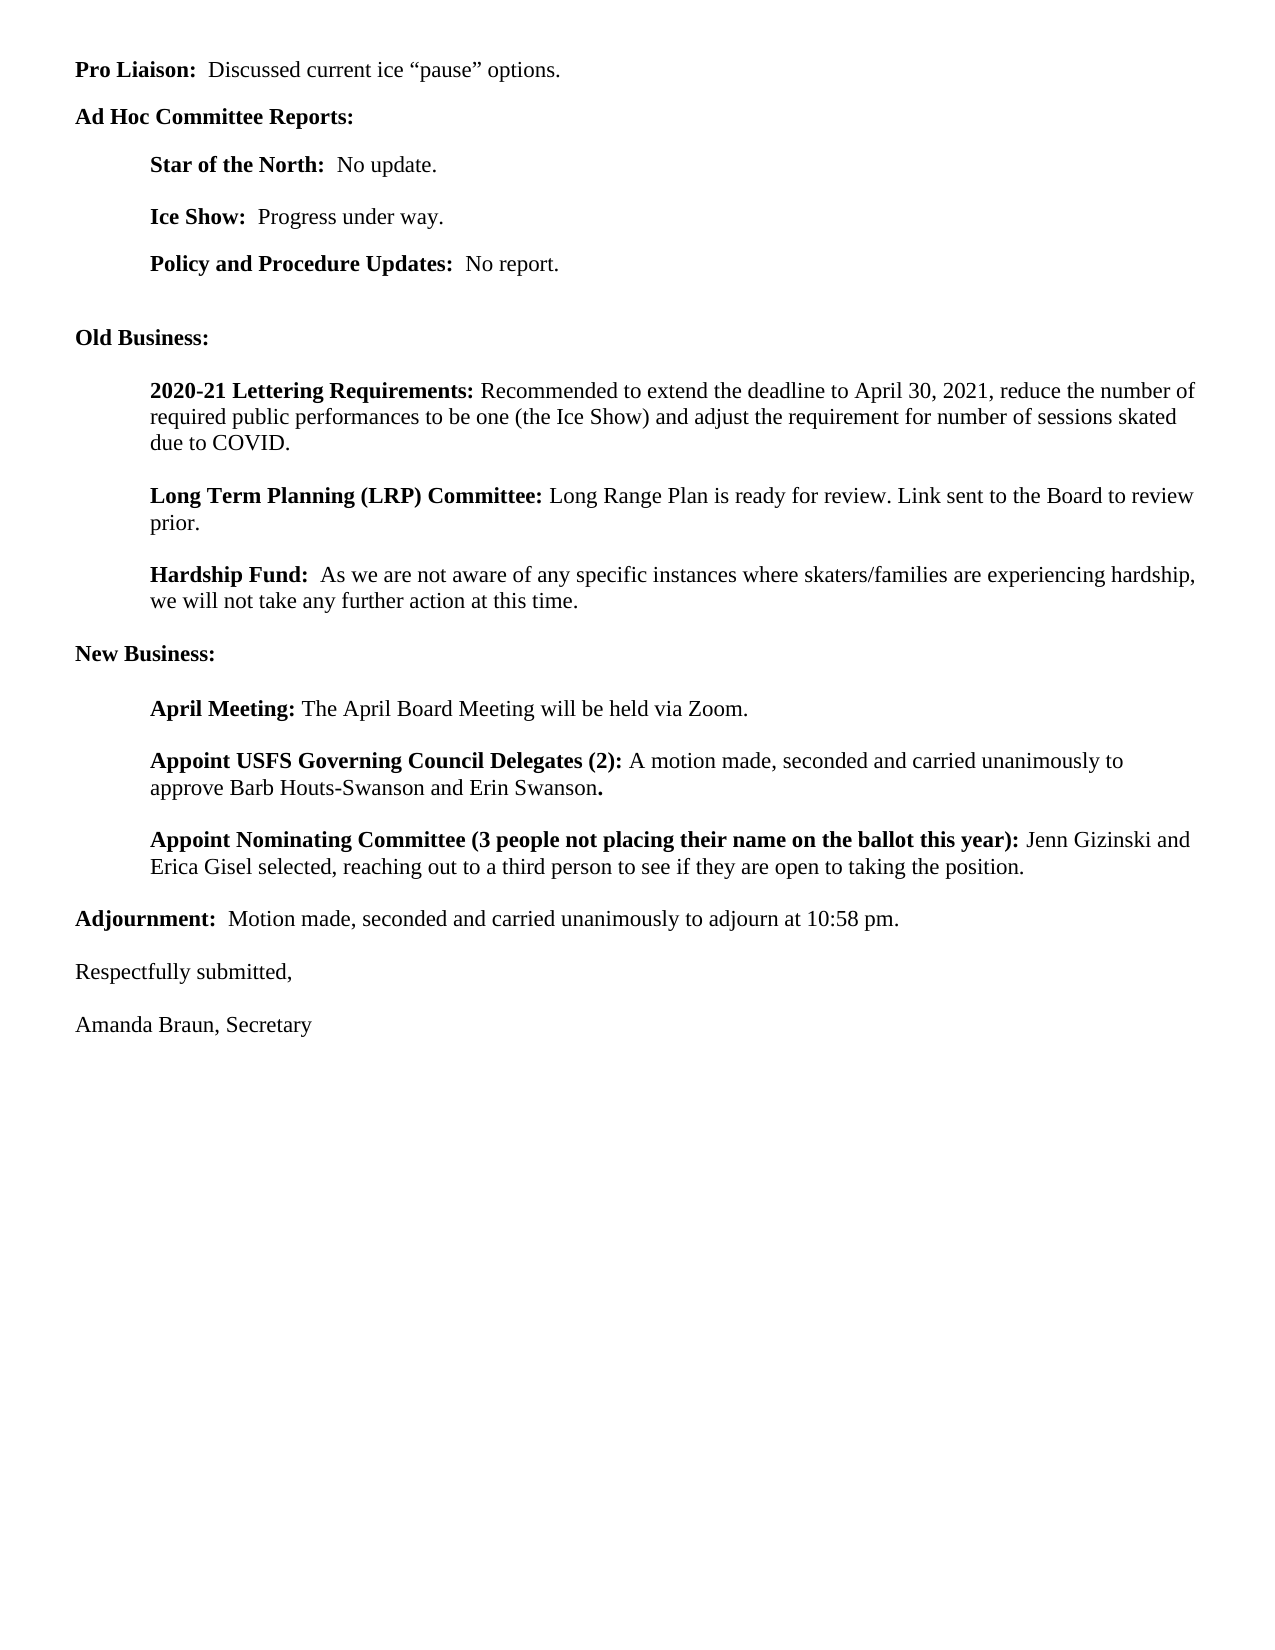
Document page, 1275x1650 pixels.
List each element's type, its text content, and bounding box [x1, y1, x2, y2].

text Appoint USFS Governing Council Delegates (2): A motion made, seconded and carried unanimously to approve Barb Houts-Swanson and Erin Swanson. [150, 747, 1200, 800]
text Policy and Procedure Updates: No report. [150, 251, 1200, 277]
text Respectfully submitted, [75, 958, 1200, 984]
text Hardship Fund: As we are not aware of any specific instances where skaters/families are experiencing hardship, we will not take any further action at this time. [150, 561, 1200, 614]
text Ad Hoc Committee Reports: [75, 103, 1200, 130]
text Long Term Planning (LRP) Committee: Long Range Plan is ready for review. Link sent to the Board to review prior. [150, 482, 1200, 535]
text Adjournment: Motion made, seconded and carried unanimously to adjourn at 10:58 pm. [75, 906, 1200, 932]
text New Business: [75, 640, 1200, 667]
text April Meeting: The April Board Meeting will be held via Zoom. [150, 695, 1200, 721]
text Ice Show: Progress under way. [150, 203, 1200, 230]
list Star of the North: No update. [150, 151, 1200, 177]
text Pro Liaison: Discussed current ice “pause” options. [75, 56, 1200, 83]
text Amanda Braun, Secretary [75, 1011, 1200, 1037]
text 2020-21 Lettering Requirements: Recommended to extend the deadline to April 30, 2021, reduce the number of required public performances to be one (the Ice Show) and adjust the requirement for number of sessions skated due to COVID. [150, 377, 1200, 456]
text Appoint Nominating Committee (3 people not placing their name on the ballot this year): Jenn Gizinski and Erica Gisel selected, reaching out to a third person to see if they are open to taking the position. [150, 826, 1200, 879]
text Old Business: [75, 324, 1200, 350]
